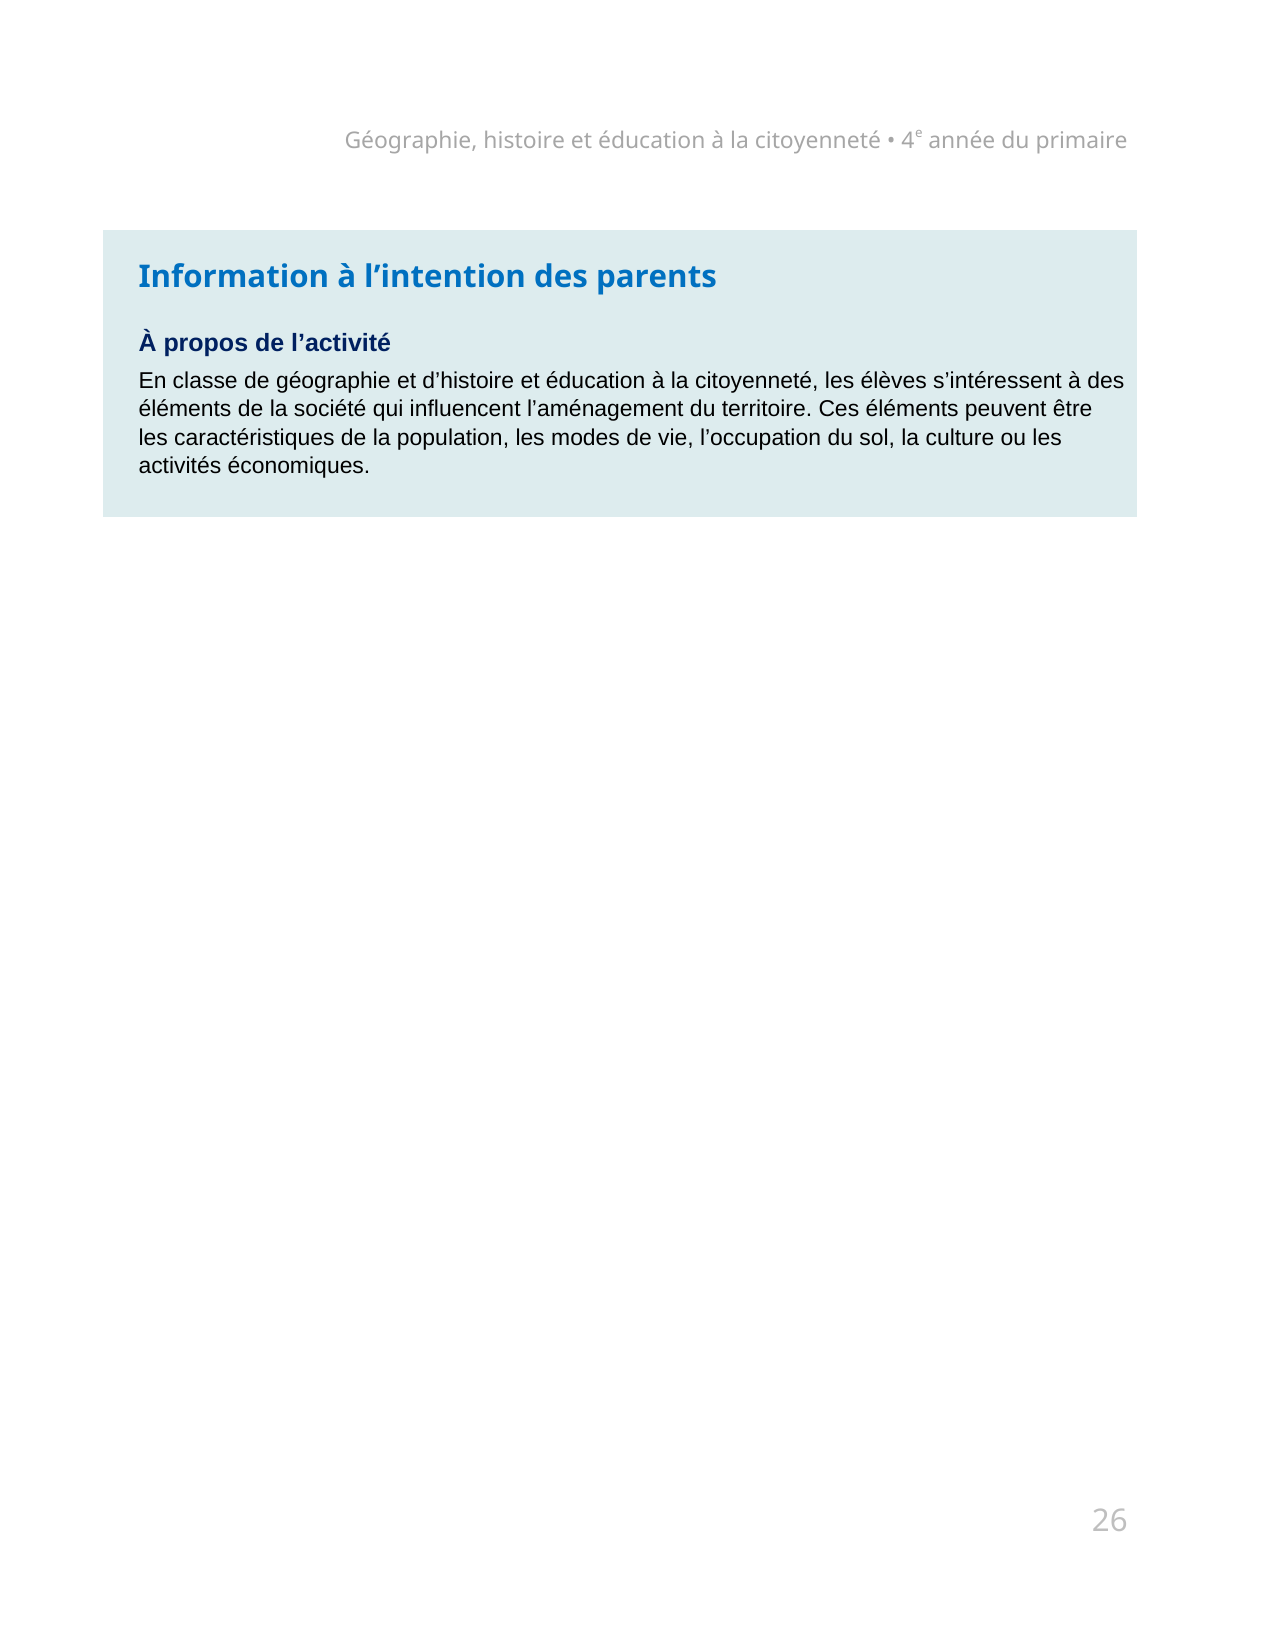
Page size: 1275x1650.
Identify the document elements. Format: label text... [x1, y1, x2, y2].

table_header Information à l’intention des parents À propos de l’activité En classe de géographie et d’histoire et éducation à la citoyenneté, les élèves s’intéressent à des éléments de la société qui influencent l’aménagement du territoire. Ces éléments peuvent être les caractéristiques de la population, les modes de vie, l’occupation du sol, la culture ou les activités économiques. [103, 230, 1137, 517]
